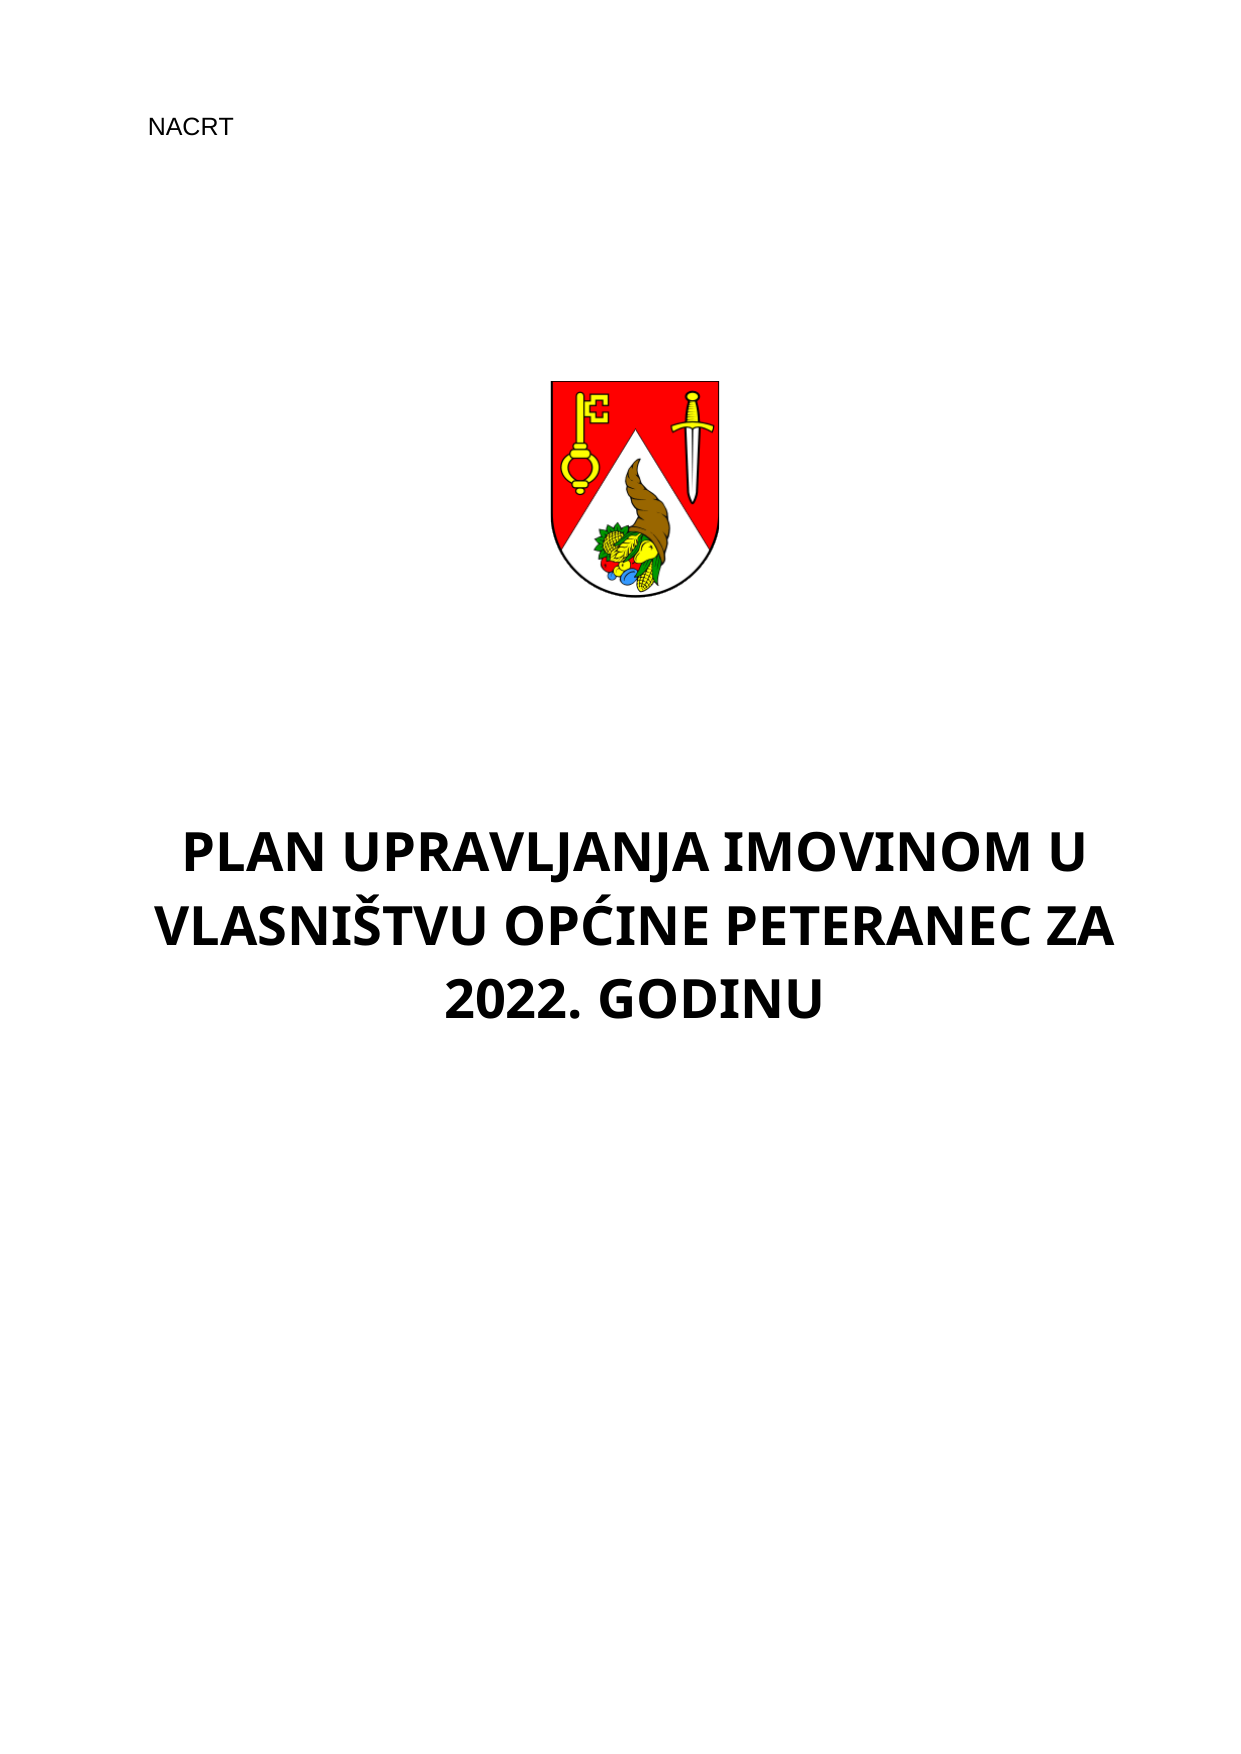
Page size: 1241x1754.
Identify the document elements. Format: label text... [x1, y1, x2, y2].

text NACRT [148, 112, 1122, 141]
text PLAN UPRAVLJANJA IMOVINOM U VLASNIŠTVU OPĆINE PETERANEC ZA 2022. GODINU [148, 813, 1122, 1035]
picture [550, 381, 720, 598]
